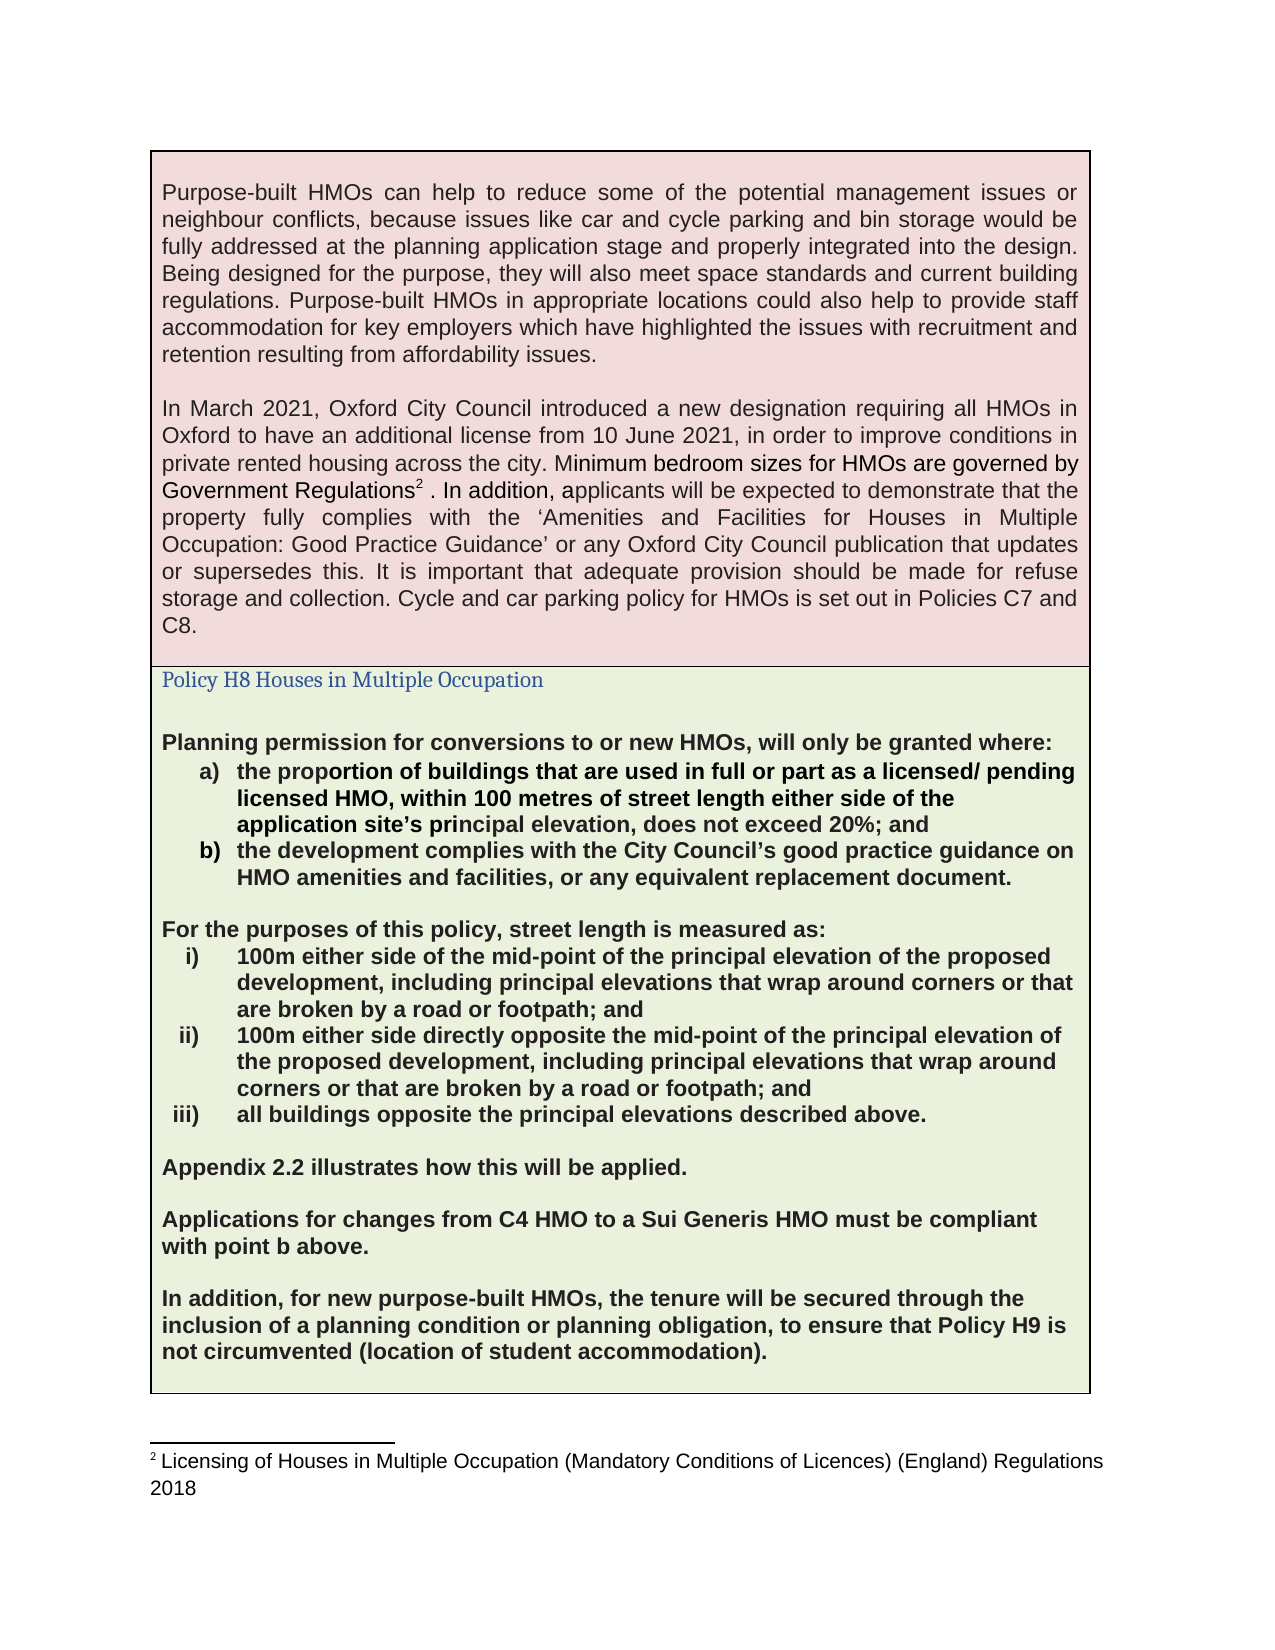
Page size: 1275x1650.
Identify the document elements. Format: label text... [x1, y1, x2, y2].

table_cell Policy H8 Houses in Multiple Occupation Planning permission for conversions to or new HMOs, will only be granted where: the proportion of buildings that are used in full or part as a licensed/ pending licensed HMO, within 100 metres of street length either side of the application site’s principal elevation, does not exceed 20%; and the development complies with the City Council’s good practice guidance on HMO amenities and facilities, or any equivalent replacement document. For the purposes of this policy, street length is measured as: 100m either side of the mid-point of the principal elevation of the proposed development, including principal elevations that wrap around corners or that are broken by a road or footpath; and 100m either side directly opposite the mid-point of the principal elevation of the proposed development, including principal elevations that wrap around corners or that are broken by a road or footpath; and all buildings opposite the principal elevations described above. Appendix 2.2 illustrates how this will be applied. Applications for changes from C4 HMO to a Sui Generis HMO must be compliant with point b above. In addition, for new purpose-built HMOs, the tenure will be secured through the inclusion of a planning condition or planning obligation, to ensure that Policy H9 is not circumvented (location of student accommodation). [152, 667, 1089, 1392]
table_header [152, 152, 1089, 666]
